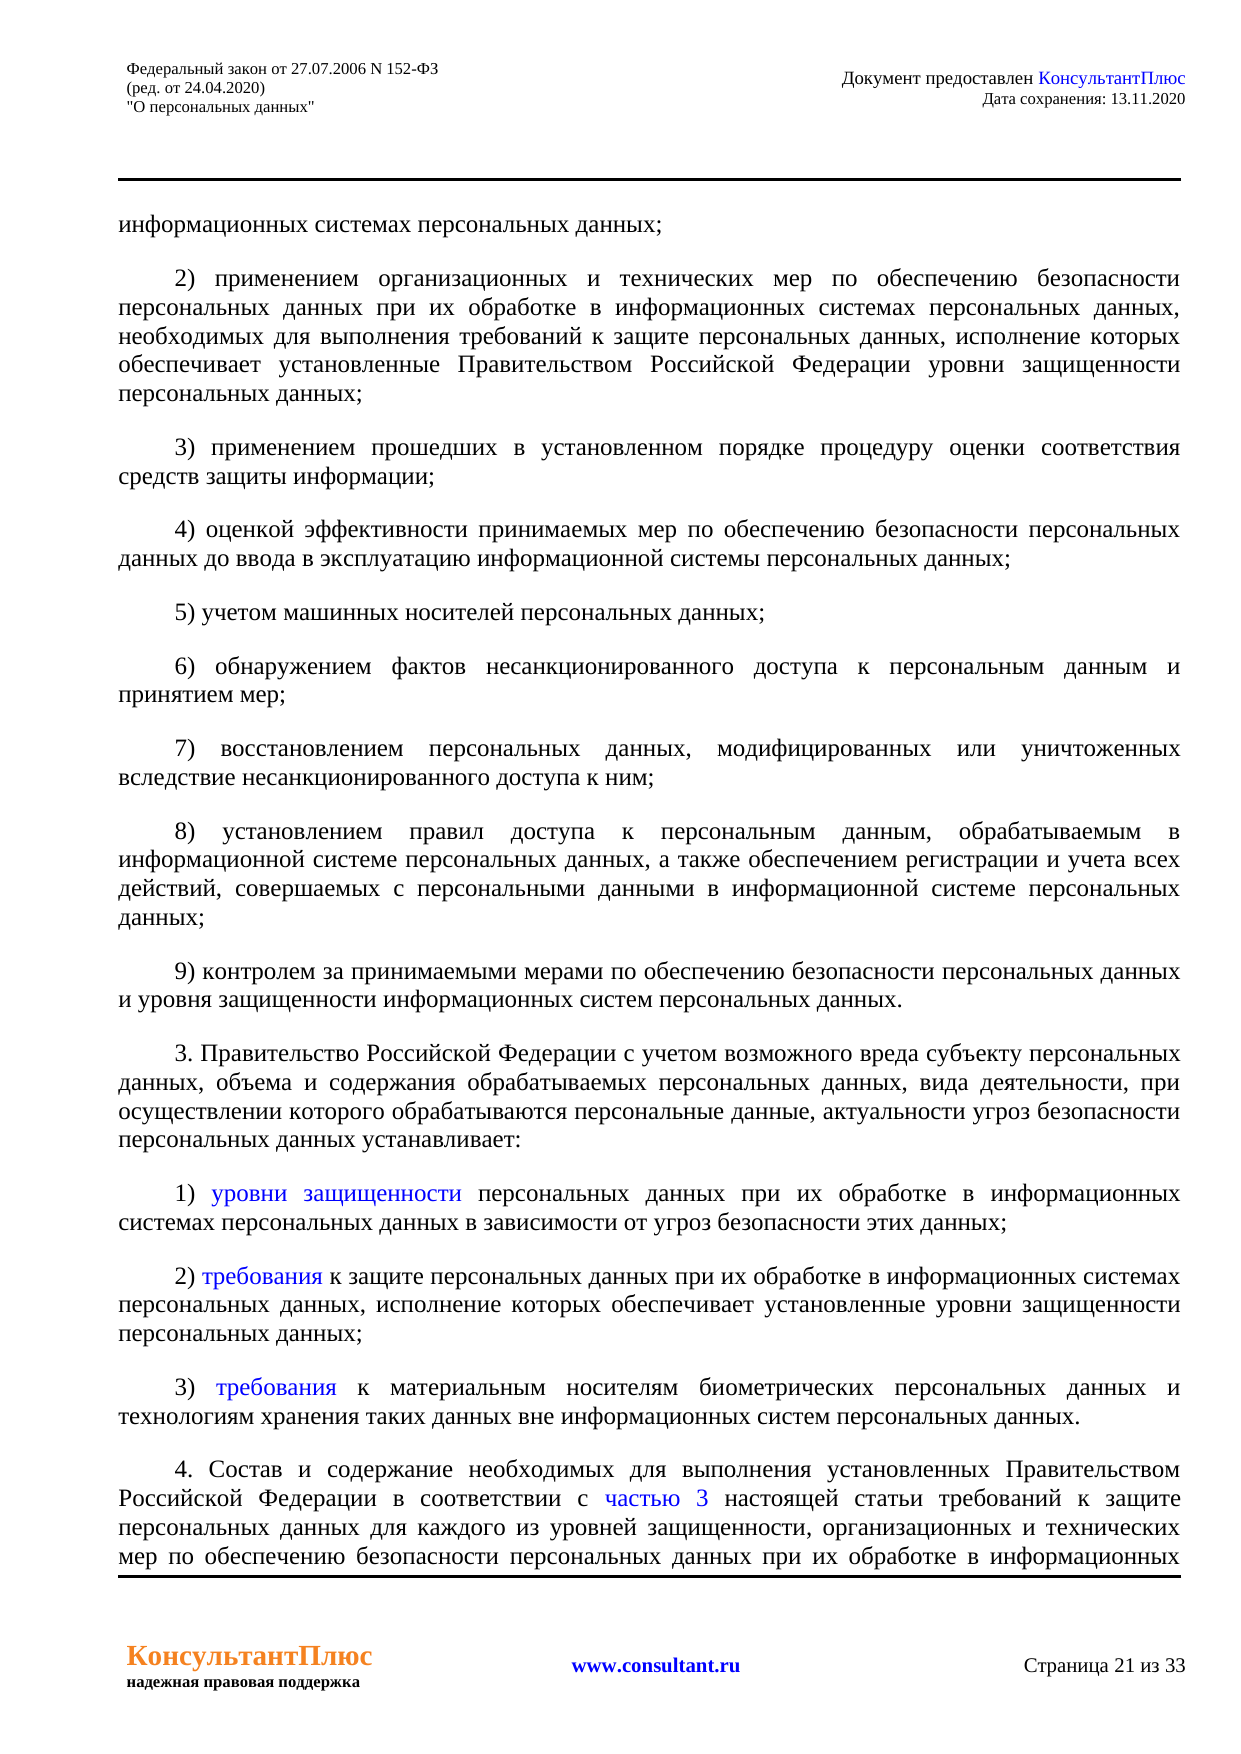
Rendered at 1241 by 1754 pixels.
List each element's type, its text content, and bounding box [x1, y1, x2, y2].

text 3. Правительство Российской Федерации с учетом возможного вреда субъекту персональных данных, объема и содержания обрабатываемых персональных данных, вида деятельности, при осуществлении которого обрабатываются персональные данные, актуальности угроз безопасности персональных данных устанавливает: [118, 1038, 1181, 1153]
text 4) оценкой эффективности принимаемых мер по обеспечению безопасности персональных данных до ввода в эксплуатацию информационной системы персональных данных; [118, 514, 1181, 572]
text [118, 209, 1181, 238]
text 2) требования к защите персональных данных при их обработке в информационных системах персональных данных, исполнение которых обеспечивает установленные уровни защищенности персональных данных; [118, 1261, 1181, 1347]
text 9) контролем за принимаемыми мерами по обеспечению безопасности персональных данных и уровня защищенности информационных систем персональных данных. [118, 956, 1181, 1013]
text 5) учетом машинных носителей персональных данных; [118, 597, 1181, 626]
text 2) применением организационных и технических мер по обеспечению безопасности персональных данных при их обработке в информационных системах персональных данных, необходимых для выполнения требований к защите персональных данных, исполнение которых обеспечивает установленные Правительством Российской Федерации уровни защищенности персональных данных; [118, 263, 1181, 407]
text 7) восстановлением персональных данных, модифицированных или уничтоженных вследствие несанкционированного доступа к ним; [118, 733, 1181, 791]
text 3) применением прошедших в установленном порядке процедуру оценки соответствия средств защиты информации; [118, 432, 1181, 489]
text 1) уровни защищенности персональных данных при их обработке в информационных системах персональных данных в зависимости от угроз безопасности этих данных; [118, 1178, 1181, 1236]
text 8) установлением правил доступа к персональным данным, обрабатываемым в информационной системе персональных данных, а также обеспечением регистрации и учета всех действий, совершаемых с персональными данными в информационной системе персональных данных; [118, 816, 1181, 931]
text 3) требования к материальным носителям биометрических персональных данных и технологиям хранения таких данных вне информационных систем персональных данных. [118, 1372, 1181, 1429]
text 6) обнаружением фактов несанкционированного доступа к персональным данным и принятием мер; [118, 651, 1181, 708]
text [118, 1454, 1181, 1569]
